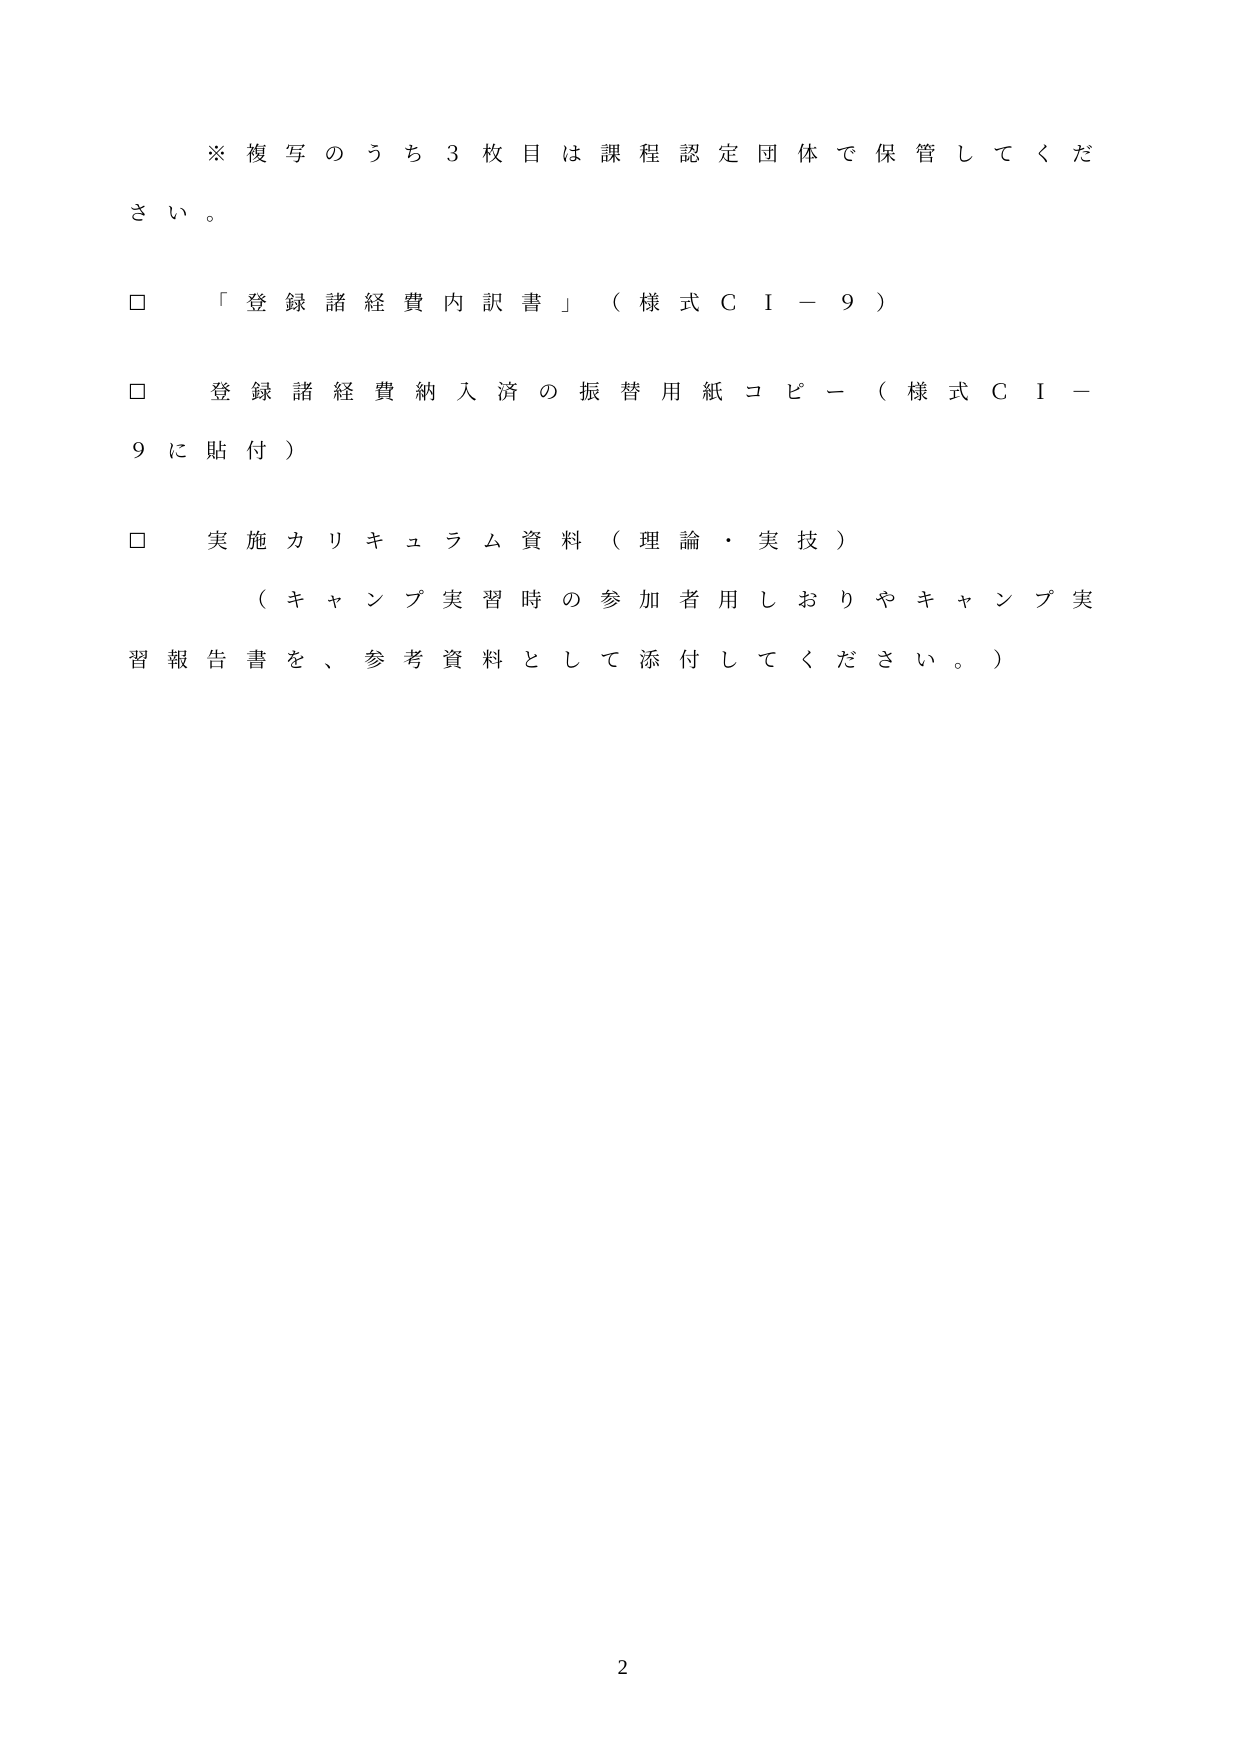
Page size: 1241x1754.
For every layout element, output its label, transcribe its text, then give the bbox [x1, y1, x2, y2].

text 「登録諸経費内訳書」（様式ＣＩ－９） [128, 271, 1112, 331]
text ※複写のうち３枚目は課程認定団体で保管してください。 [128, 122, 1112, 241]
text （キャンプ実習時の参加者用しおりやキャンプ実習報告書を、参考資料として添付してください。） [128, 569, 1112, 688]
text 実施カリキュラム資料（理論・実技） [128, 509, 1112, 569]
text 登録諸経費納入済の振替用紙コピー（様式ＣＩ－９に貼付） [128, 361, 1112, 480]
